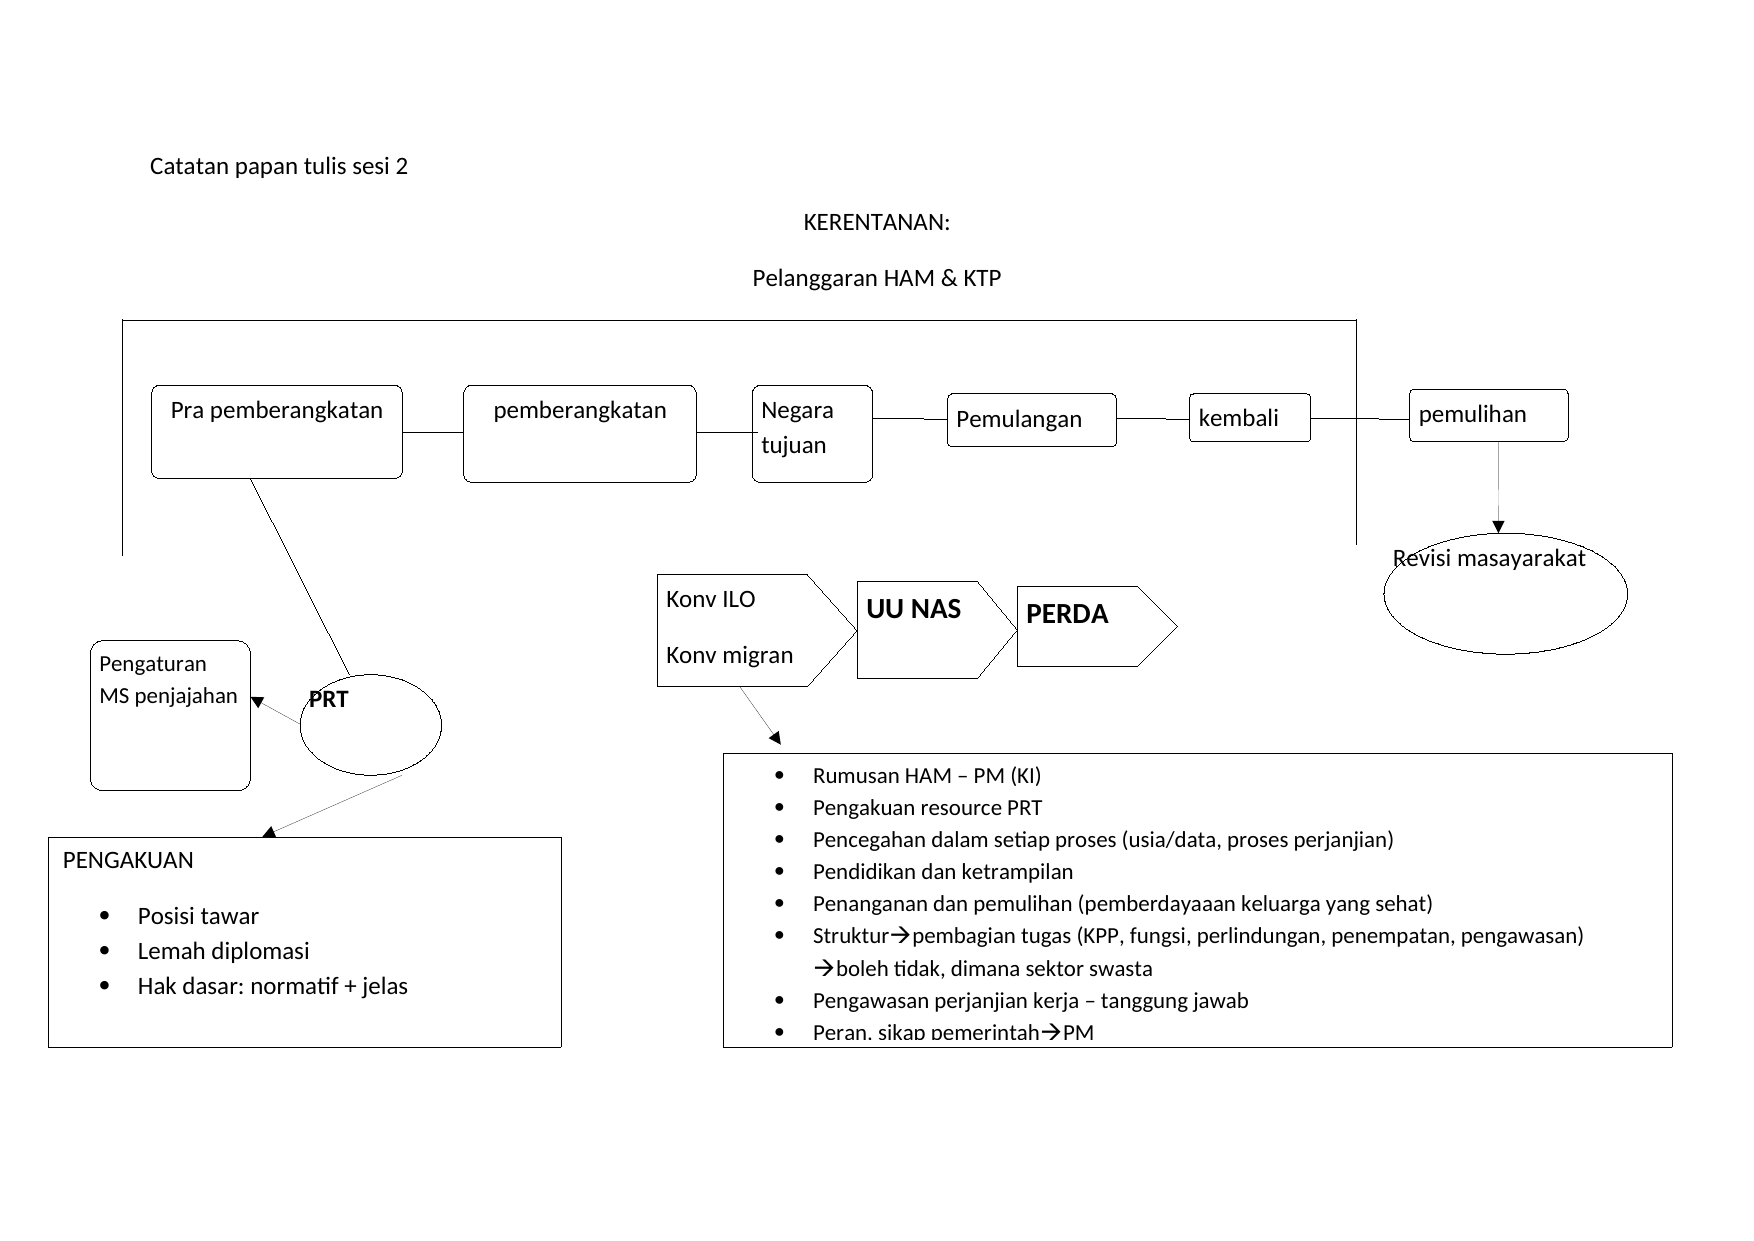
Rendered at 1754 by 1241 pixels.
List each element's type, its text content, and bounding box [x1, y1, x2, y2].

text Catatan papan tulis sesi 2 [150, 150, 1604, 181]
text KERENTANAN: [150, 206, 1604, 236]
text Pelanggaran HAM & KTP [150, 262, 1604, 292]
